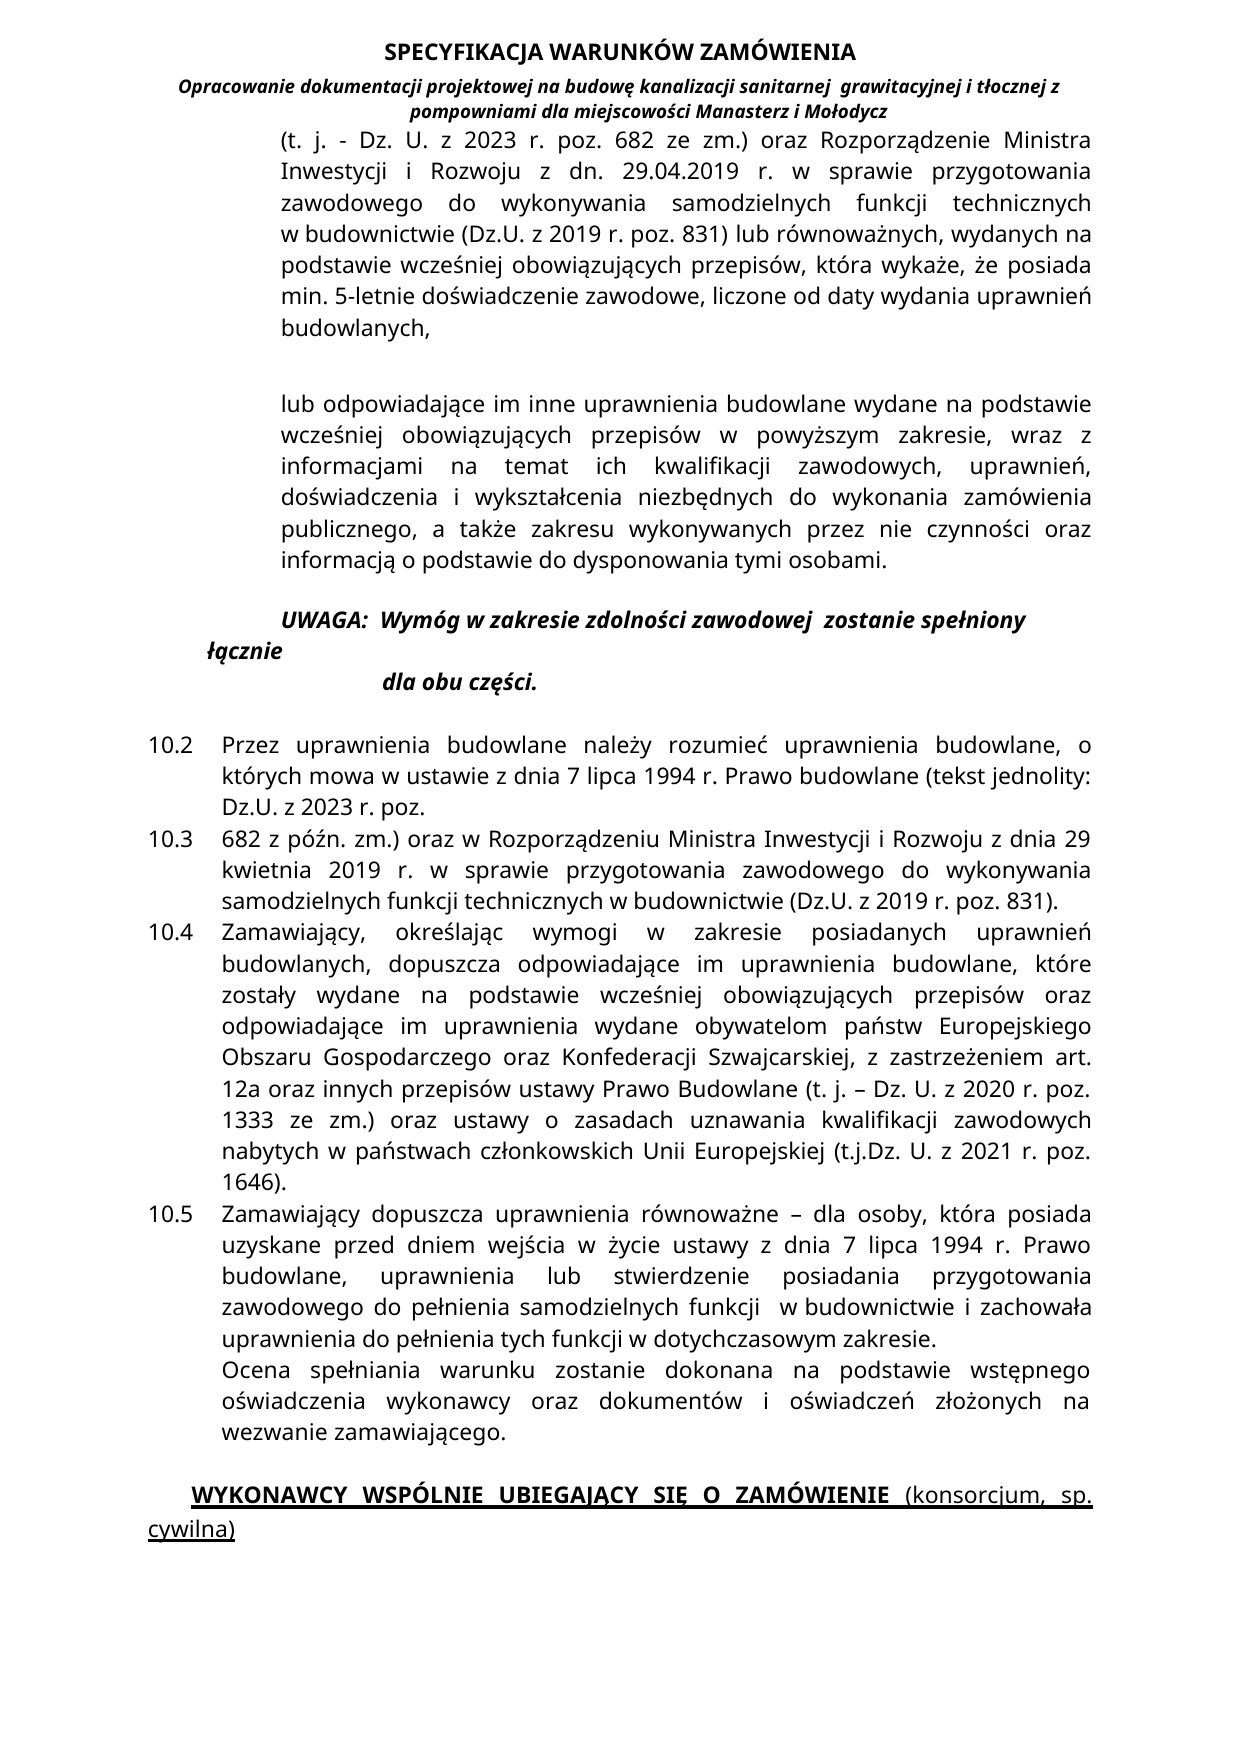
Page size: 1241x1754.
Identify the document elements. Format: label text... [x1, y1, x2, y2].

list Przez uprawnienia budowlane należy rozumieć uprawnienia budowlane, o których mowa w ustawie z dnia 7 lipca 1994 r. Prawo budowlane (tekst jednolity: Dz.U. z 2023 r. poz. [148, 729, 1093, 822]
subtitle Zamawiający dopuszcza uprawnienia równoważne – dla osoby, która posiada uzyskane przed dniem wejścia w życie ustawy z dnia 7 lipca 1994 r. Prawo budowlane, uprawnienia lub stwierdzenie posiadania przygotowania zawodowego do pełnienia samodzielnych funkcji w budownictwie i zachowała uprawnienia do pełnienia tych funkcji w dotychczasowym zakresie. [148, 1197, 1093, 1354]
text dla obu części. [207, 666, 1093, 697]
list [236, 124, 1093, 343]
text Ocena spełniania warunku zostanie dokonana na podstawie wstępnego oświadczenia wykonawcy oraz dokumentów i oświadczeń złożonych na wezwanie zamawiającego. [221, 1354, 1091, 1447]
text lub odpowiadające im inne uprawnienia budowlane wydane na podstawie wcześniej obowiązujących przepisów w powyższym zakresie, wraz z informacjami na temat ich kwalifikacji zawodowych, uprawnień, doświadczenia i wykształcenia niezbędnych do wykonania zamówienia publicznego, a także zakresu wykonywanych przez nie czynności oraz informacją o podstawie do dysponowania tymi osobami. [236, 387, 1093, 575]
list Zamawiający, określając wymogi w zakresie posiadanych uprawnień budowlanych, dopuszcza odpowiadające im uprawnienia budowlane, które zostały wydane na podstawie wcześniej obowiązujących przepisów oraz odpowiadające im uprawnienia wydane obywatelom państw Europejskiego Obszaru Gospodarczego oraz Konfederacji Szwajcarskiej, z zastrzeżeniem art. 12a oraz innych przepisów ustawy Prawo Budowlane (t. j. – Dz. U. z 2020 r. poz. 1333 ze zm.) oraz ustawy o zasadach uznawania kwalifikacji zawodowych nabytych w państwach członkowskich Unii Europejskiej (t.j.Dz. U. z 2021 r. poz. 1646). [148, 916, 1093, 1197]
text UWAGA: Wymóg w zakresie zdolności zawodowej zostanie spełniony łącznie [207, 604, 1093, 666]
text WYKONAWCY WSPÓLNIE UBIEGAJĄCY SIĘ O ZAMÓWIENIE (konsorcjum, sp. cywilna) [148, 1479, 1093, 1544]
list 682 z późn. zm.) oraz w Rozporządzeniu Ministra Inwestycji i Rozwoju z dnia 29 kwietnia 2019 r. w sprawie przygotowania zawodowego do wykonywania samodzielnych funkcji technicznych w budownictwie (Dz.U. z 2019 r. poz. 831). [148, 822, 1093, 916]
